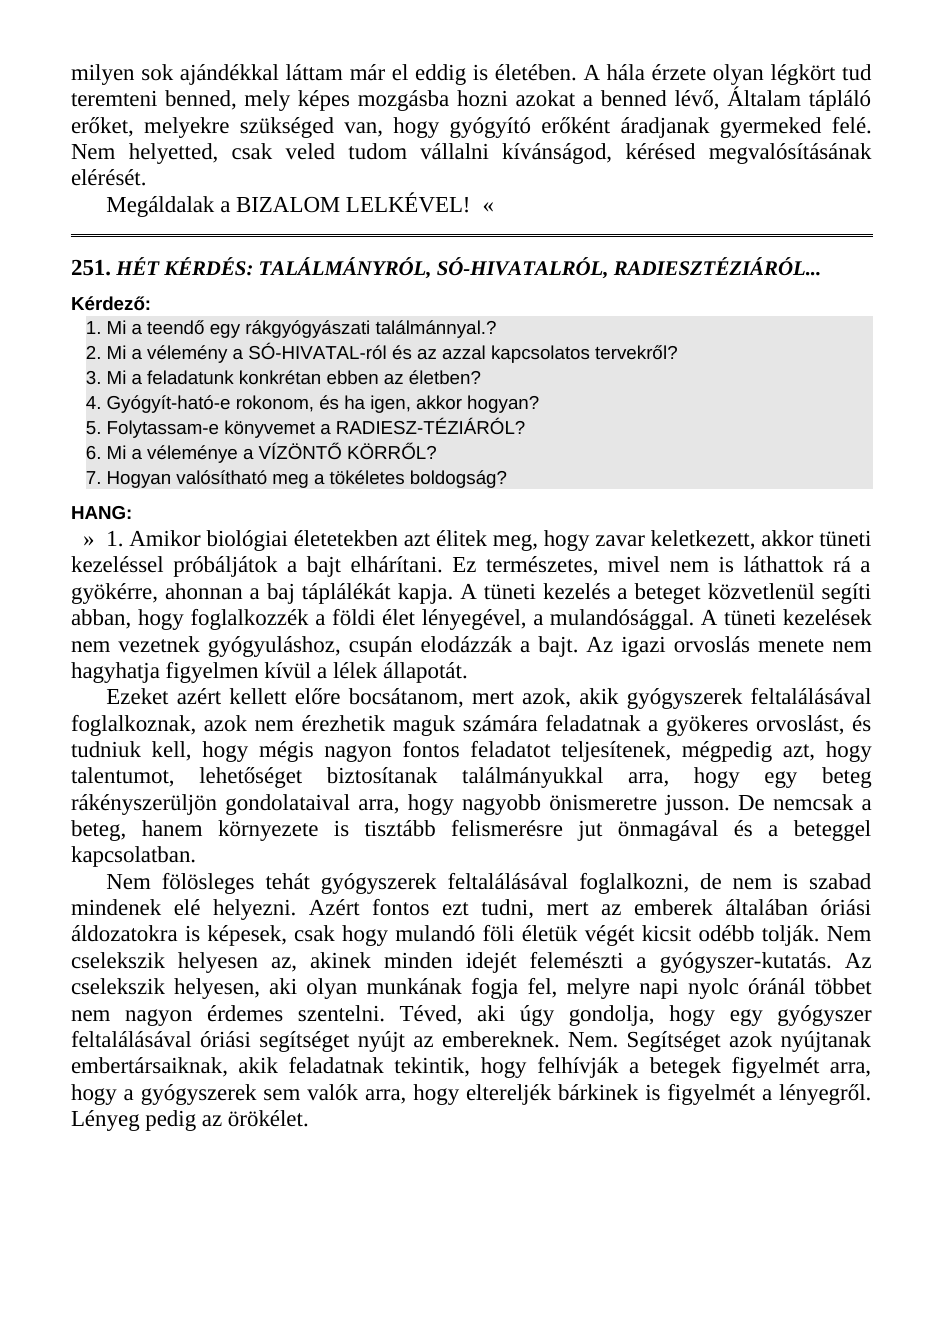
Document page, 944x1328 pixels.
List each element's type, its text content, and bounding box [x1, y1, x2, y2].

text Ezeket azért kellett előre bocsátanom, mert azok, akik gyógyszerek feltalálásával foglalkoznak, azok nem érezhetik maguk számára feladatnak a gyökeres orvoslást, és tudniuk kell, hogy mégis nagyon fontos feladatot teljesítenek, mégpedig azt, hogy talentumot, lehetőséget biztosítanak találmányukkal arra, hogy egy beteg rákényszerüljön gondolataival arra, hogy nagyobb önismeretre jusson. De nemcsak a beteg, hanem környezete is tisztább felismerésre jut önmagával és a beteggel kapcsolatban. [71, 683, 873, 868]
text 3. Mi a feladatunk konkrétan ebben az életben? [86, 366, 873, 389]
text 5. Folytassam-e könyvemet a RADIESZ-TÉZIÁRÓL? [86, 416, 873, 439]
text Kérdező: [71, 292, 873, 314]
text Nem fölösleges tehát gyógyszerek feltalálásával foglalkozni, de nem is szabad mindenek elé helyezni. Azért fontos ezt tudni, mert az emberek általában óriási áldozatokra is képesek, csak hogy mulandó föli életük végét kicsit odébb tolják. Nem cselekszik helyesen az, akinek minden idejét felemészti a gyógyszer-kutatás. Az cselekszik helyesen, aki olyan munkának fogja fel, melyre napi nyolc óránál többet nem nagyon érdemes szentelni. Téved, aki úgy gondolja, hogy egy gyógyszer feltalálásával óriási segítséget nyújt az embereknek. Nem. Segítséget azok nyújtanak embertársaiknak, akik feladatnak tekintik, hogy felhívják a betegek figyelmét arra, hogy a gyógyszerek sem valók arra, hogy eltereljék bárkinek is figyelmét a lényegről. Lényeg pedig az örökélet. [71, 868, 873, 1131]
text HANG: [71, 502, 873, 523]
text Megáldalak a BIZALOM LELKÉVEL! « [71, 191, 873, 217]
text 1. Mi a teendő egy rákgyógyászati találmánnyal.? [86, 316, 873, 339]
text 7. Hogyan valósítható meg a tökéletes boldogság? [86, 466, 873, 489]
text #251. HÉT KÉRDÉS: TALÁLMÁNYRÓL, SÓ-HIVATALRÓL, RADIESZTÉZIÁRÓL... [71, 237, 873, 280]
text 4. Gyógyít-ható-e rokonom, és ha igen, akkor hogyan? [86, 391, 873, 414]
text 6. Mi a véleménye a VÍZÖNTŐ KÖRRŐL? [86, 441, 873, 464]
text 2. Mi a vélemény a SÓ-HIVATAL-ról és az azzal kapcsolatos tervekről? [86, 341, 873, 364]
text » 1. Amikor biológiai életetekben azt élitek meg, hogy zavar keletkezett, akkor tüneti kezeléssel próbáljátok a bajt elhárítani. Ez természetes, mivel nem is láthattok rá a gyökérre, ahonnan a baj táplálékát kapja. A tüneti kezelés a beteget közvetlenül segíti abban, hogy foglalkozzék a földi élet lényegével, a mulandósággal. A tüneti kezelések nem vezetnek gyógyuláshoz, csupán elodázzák a bajt. Az igazi orvoslás menete nem hagyhatja figyelmen kívül a lélek állapotát. [71, 525, 873, 683]
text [71, 59, 873, 191]
